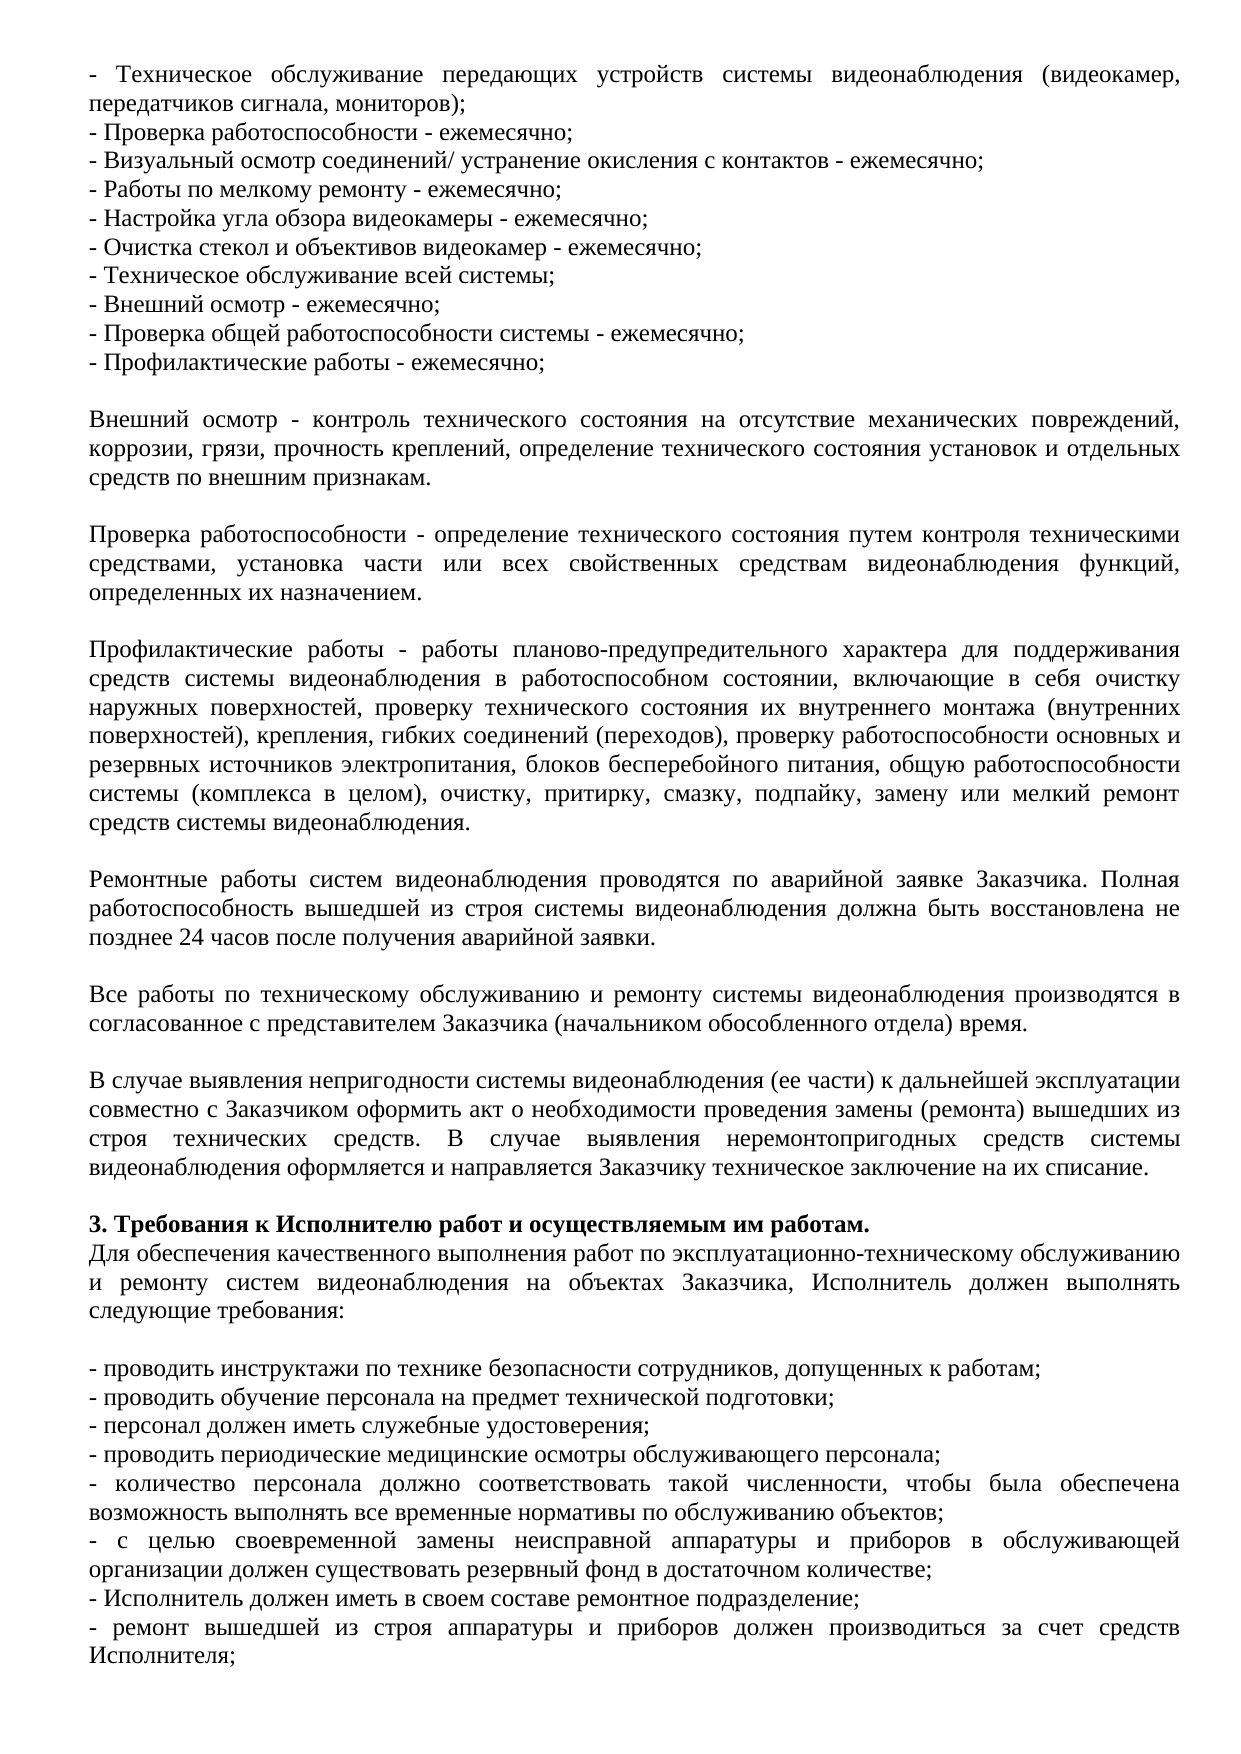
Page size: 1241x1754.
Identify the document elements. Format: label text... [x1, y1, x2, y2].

text Для обеспечения качественного выполнения работ по эксплуатационно-техническому обслуживанию и ремонту систем видеонаблюдения на объектах Заказчика, Исполнитель должен выполнять следующие требования: [89, 1238, 1181, 1324]
text - Техническое обслуживание всей системы; [89, 260, 1181, 289]
text Все работы по техническому обслуживанию и ремонту системы видеонаблюдения производятся в согласованное с представителем Заказчика (начальником обособленного отдела) время. [89, 950, 1181, 1037]
text - Проверка работоспособности - ежемесячно; [89, 117, 1181, 145]
text - персонал должен иметь служебные удостоверения; [89, 1410, 1181, 1439]
text - проводить периодические медицинские осмотры обслуживающего персонала; [89, 1439, 1181, 1468]
text - Профилактические работы - ежемесячно; [89, 347, 1181, 375]
text - Работы по мелкому ремонту - ежемесячно; [89, 174, 1181, 203]
text - Техническое обслуживание передающих устройств системы видеонаблюдения (видеокамер, передатчиков сигнала, мониторов); [89, 59, 1181, 117]
text Профилактические работы - работы планово-предупредительного характера для поддерживания средств системы видеонаблюдения в работоспособном состоянии, включающие в себя очистку наружных поверхностей, проверку технического состояния их внутреннего монтажа (внутренних поверхностей), крепления, гибких соединений (переходов), проверку работоспособности основных и резервных источников электропитания, блоков бесперебойного питания, общую работоспособности системы (комплекса в целом), очистку, притирку, смазку, подпайку, замену или мелкий ремонт средств системы видеонаблюдения. [89, 605, 1181, 835]
text Проверка работоспособности - определение технического состояния путем контроля техническими средствами, установка части или всех свойственных средствам видеонаблюдения функций, определенных их назначением. [89, 490, 1181, 605]
text - проводить обучение персонала на предмет технической подготовки; [89, 1382, 1181, 1410]
text 3. Требования к Исполнителю работ и осуществляемым им работам. [89, 1180, 1181, 1238]
text - Визуальный осмотр соединений/ устранение окисления с контактов - ежемесячно; [89, 145, 1181, 174]
text - Очистка стекол и объективов видеокамер - ежемесячно; [89, 232, 1181, 260]
text Внешний осмотр - контроль технического состояния на отсутствие механических повреждений, коррозии, грязи, прочность креплений, определение технического состояния установок и отдельных средств по внешним признакам. [89, 404, 1181, 490]
text - Настройка угла обзора видеокамеры - ежемесячно; [89, 203, 1181, 232]
text - проводить инструктажи по технике безопасности сотрудников, допущенных к работам; [89, 1353, 1181, 1382]
text - Исполнитель должен иметь в своем составе ремонтное подразделение; [89, 1583, 1181, 1612]
text В случае выявления непригодности системы видеонаблюдения (ее части) к дальнейшей эксплуатации совместно с Заказчиком оформить акт о необходимости проведения замены (ремонта) вышедших из строя технических средств. В случае выявления неремонтопригодных средств системы видеонаблюдения оформляется и направляется Заказчику техническое заключение на их списание. [89, 1037, 1181, 1180]
text - с целью своевременной замены неисправной аппаратуры и приборов в обслуживающей организации должен существовать резервный фонд в достаточном количестве; [89, 1525, 1181, 1583]
text - ремонт вышедшей из строя аппаратуры и приборов должен производиться за счет средств Исполнителя; [89, 1612, 1181, 1669]
text - Внешний осмотр - ежемесячно; [89, 289, 1181, 318]
text Ремонтные работы систем видеонаблюдения проводятся по аварийной заявке Заказчика. Полная работоспособность вышедшей из строя системы видеонаблюдения должна быть восстановлена не позднее 24 часов после получения аварийной заявки. [89, 835, 1181, 950]
text - Проверка общей работоспособности системы - ежемесячно; [89, 318, 1181, 347]
text - количество персонала должно соответствовать такой численности, чтобы была обеспечена возможность выполнять все временные нормативы по обслуживанию объектов; [89, 1468, 1181, 1525]
